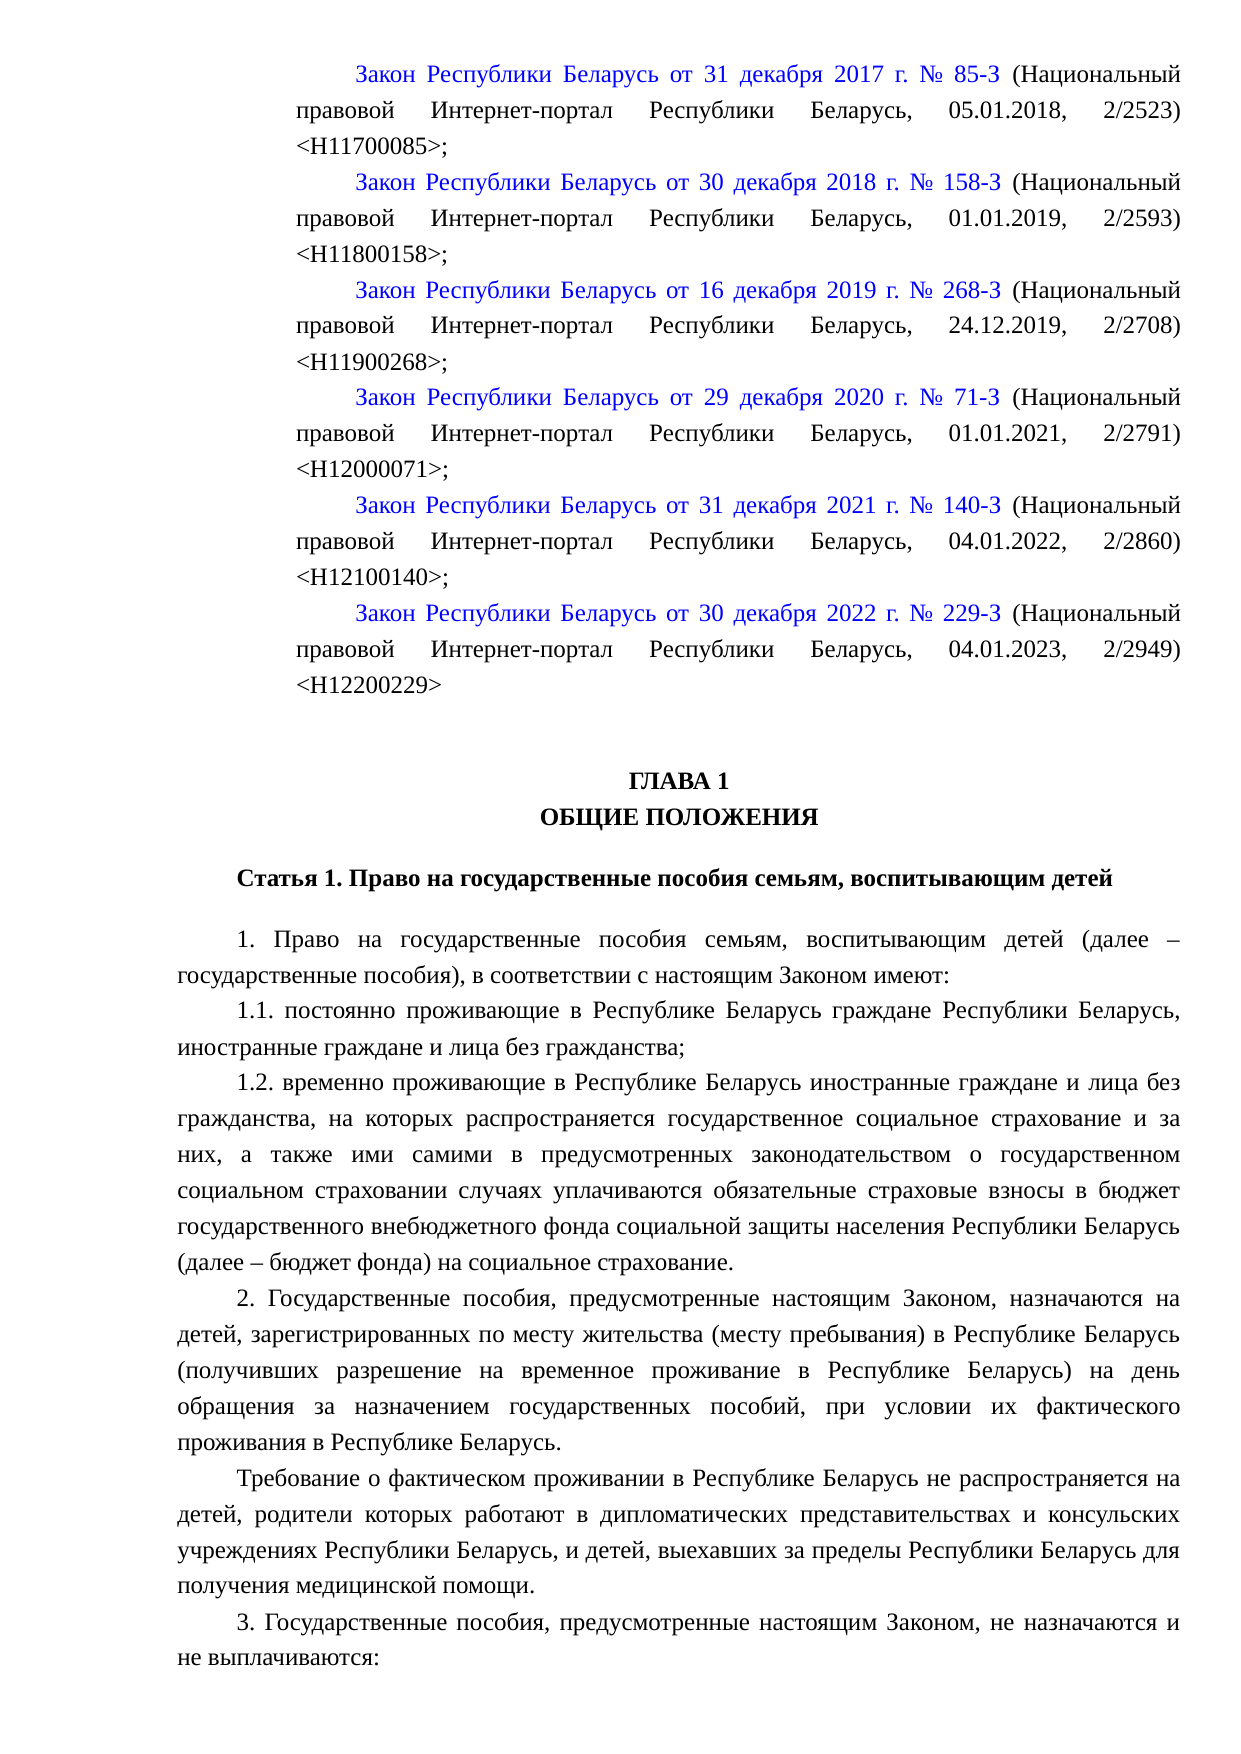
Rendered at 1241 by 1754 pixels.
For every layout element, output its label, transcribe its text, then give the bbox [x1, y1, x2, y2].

text Закон Республики Беларусь от 16 декабря 2019 г. № 268-З (Национальный правовой Интернет-портал Республики Беларусь, 24.12.2019, 2/2708) <H11900268>; [296, 275, 1181, 375]
text Закон Республики Беларусь от 29 декабря 2020 г. № 71-З (Национальный правовой Интернет-портал Республики Беларусь, 01.01.2021, 2/2791) <H12000071>; [296, 382, 1181, 483]
text ГЛАВА 1 ОБЩИЕ ПОЛОЖЕНИЯ [177, 766, 1181, 831]
text 2. Государственные пособия, предусмотренные настоящим Законом, назначаются на детей, зарегистрированных по месту жительства (месту пребывания) в Республике Беларусь (получивших разрешение на временное проживание в Республике Беларусь) на день обращения за назначением государственных пособий, при условии их фактического проживания в Республике Беларусь. [177, 1283, 1181, 1456]
text Требование о фактическом проживании в Республике Беларусь не распространяется на детей, родители которых работают в дипломатических представительствах и консульских учреждениях Республики Беларусь, и детей, выехавших за пределы Республики Беларусь для получения медицинской помощи. [177, 1463, 1181, 1599]
text Закон Республики Беларусь от 30 декабря 2022 г. № 229-З (Национальный правовой Интернет-портал Республики Беларусь, 04.01.2023, 2/2949) <H12200229> [296, 598, 1181, 699]
text 1.2. временно проживающие в Республике Беларусь иностранные граждане и лица без гражданства, на которых распространяется государственное социальное страхование и за них, а также ими самими в предусмотренных законодательством о государственном социальном страховании случаях уплачиваются обязательные страховые взносы в бюджет государственного внебюджетного фонда социальной защиты населения Республики Беларусь (далее – бюджет фонда) на социальное страхование. [177, 1067, 1181, 1276]
text 1. Право на государственные пособия семьям, воспитывающим детей (далее – государственные пособия), в соответствии с настоящим Законом имеют: [177, 924, 1181, 988]
text Закон Республики Беларусь от 31 декабря 2017 г. № 85-З (Национальный правовой Интернет-портал Республики Беларусь, 05.01.2018, 2/2523) <H11700085>; [296, 59, 1181, 160]
text Закон Республики Беларусь от 31 декабря 2021 г. № 140-З (Национальный правовой Интернет-портал Республики Беларусь, 04.01.2022, 2/2860) <H12100140>; [296, 490, 1181, 591]
text Статья 1. Право на государственные пособия семьям, воспитывающим детей [236, 863, 1181, 892]
text 3. Государственные пособия, предусмотренные настоящим Законом, не назначаются и не выплачиваются: [177, 1607, 1181, 1671]
text 1.1. постоянно проживающие в Республике Беларусь граждане Республики Беларусь, иностранные граждане и лица без гражданства; [177, 996, 1181, 1060]
text Закон Республики Беларусь от 30 декабря 2018 г. № 158-З (Национальный правовой Интернет-портал Республики Беларусь, 01.01.2019, 2/2593) <H11800158>; [296, 167, 1181, 267]
